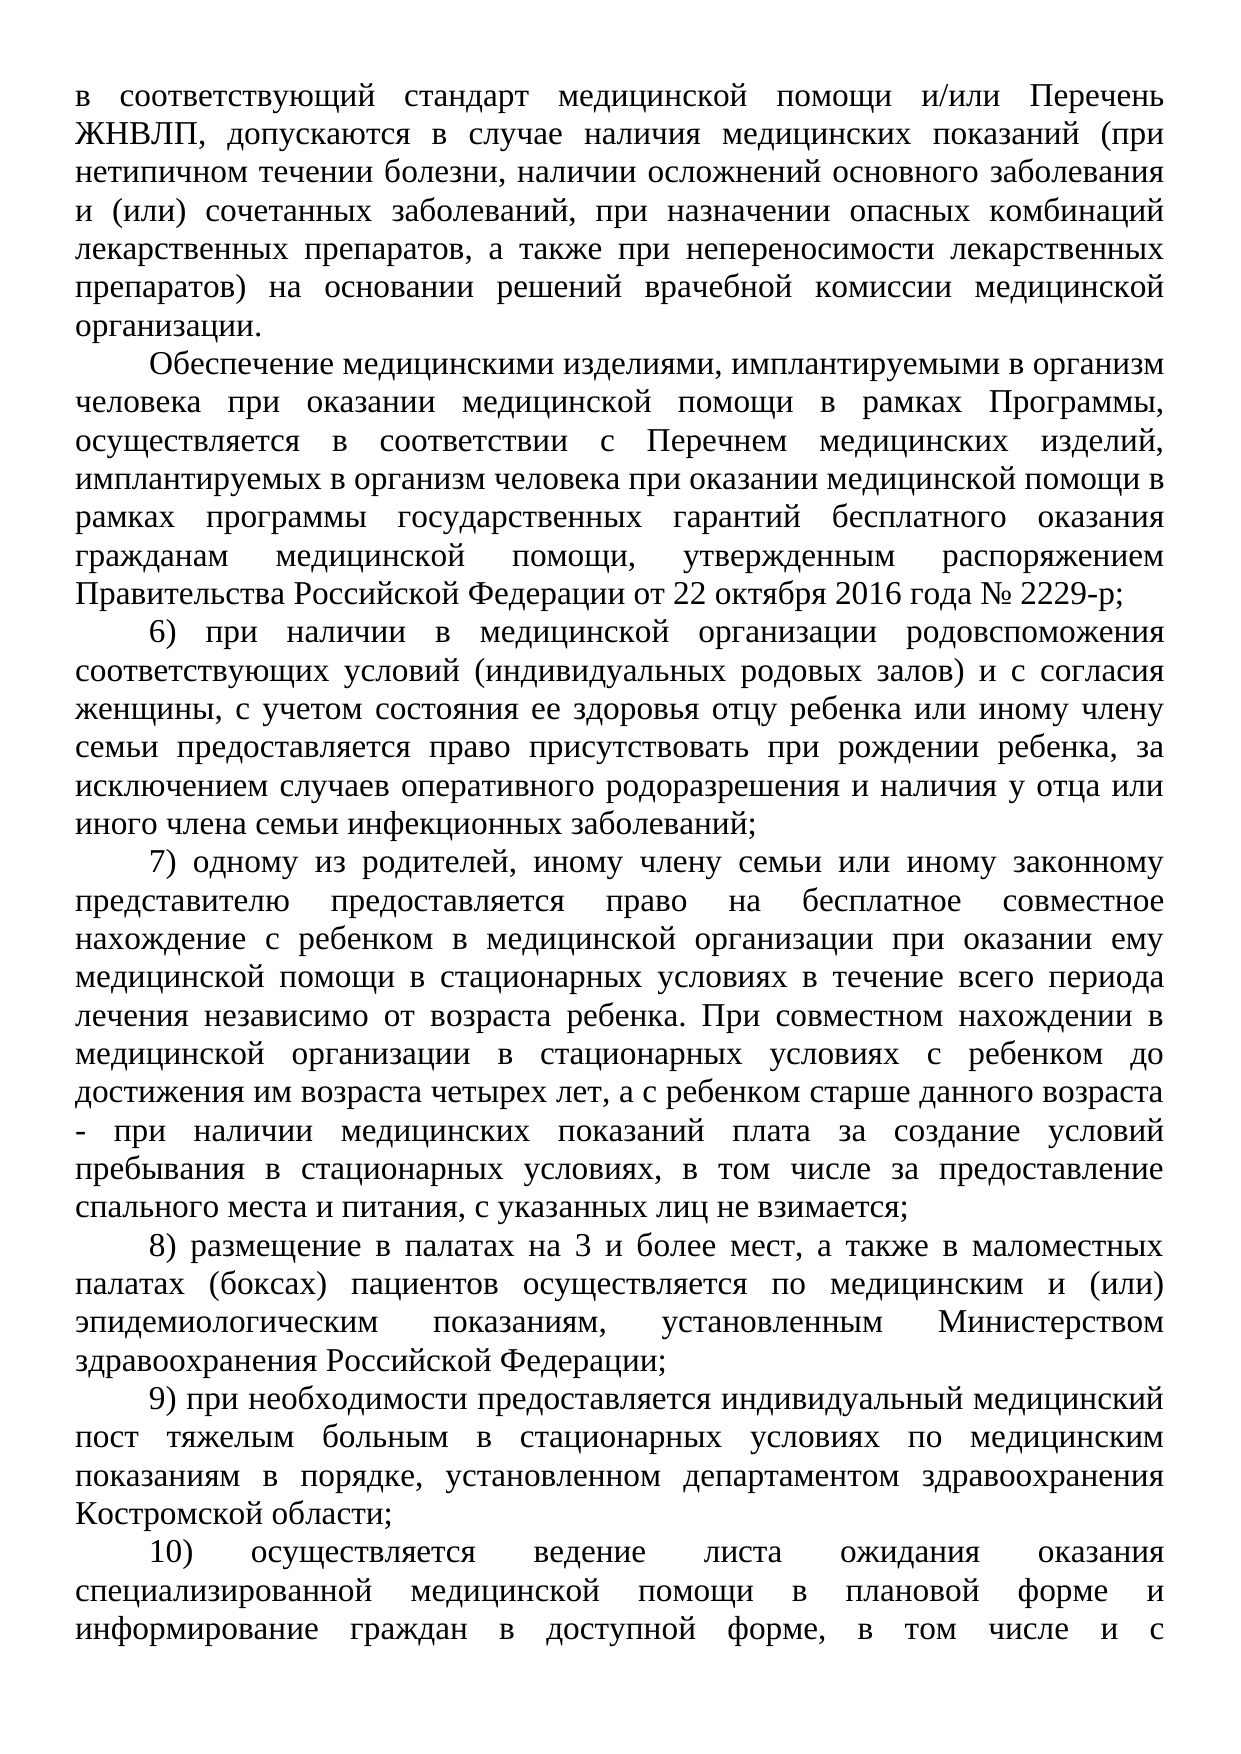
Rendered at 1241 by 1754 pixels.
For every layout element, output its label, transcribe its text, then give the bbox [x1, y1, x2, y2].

text 7) одному из родителей, иному члену семьи или иному законному представителю предоставляется право на бесплатное совместное нахождение с ребенком в медицинской организации при оказании ему медицинской помощи в стационарных условиях в течение всего периода лечения независимо от возраста ребенка. При совместном нахождении в медицинской организации в стационарных условиях с ребенком до достижения им возраста четырех лет, а с ребенком старше данного возраста - при наличии медицинских показаний плата за создание условий пребывания в стационарных условиях, в том числе за предоставление спального места и питания, с указанных лиц не взимается; [75, 842, 1165, 1225]
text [75, 1532, 1165, 1647]
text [75, 75, 1165, 343]
text 6) при наличии в медицинской организации родовспоможения соответствующих условий (индивидуальных родовых залов) и с согласия женщины, с учетом состояния ее здоровья отцу ребенка или иному члену семьи предоставляется право присутствовать при рождении ребенка, за исключением случаев оперативного родоразрешения и наличия у отца или иного члена семьи инфекционных заболеваний; [75, 612, 1165, 842]
text Обеспечение медицинскими изделиями, имплантируемыми в организм человека при оказании медицинской помощи в рамках Программы, осуществляется в соответствии с Перечнем медицинских изделий, имплантируемых в организм человека при оказании медицинской помощи в рамках программы государственных гарантий бесплатного оказания гражданам медицинской помощи, утвержденным распоряжением Правительства Российской Федерации от 22 октября 2016 года № 2229-р; [75, 343, 1165, 612]
text 8) размещение в палатах на 3 и более мест, а также в маломестных палатах (боксах) пациентов осуществляется по медицинским и (или) эпидемиологическим показаниям, установленным Министерством здравоохранения Российской Федерации; [75, 1225, 1165, 1378]
text 9) при необходимости предоставляется индивидуальный медицинский пост тяжелым больным в стационарных условиях по медицинским показаниям в порядке, установленном департаментом здравоохранения Костромской области; [75, 1378, 1165, 1532]
